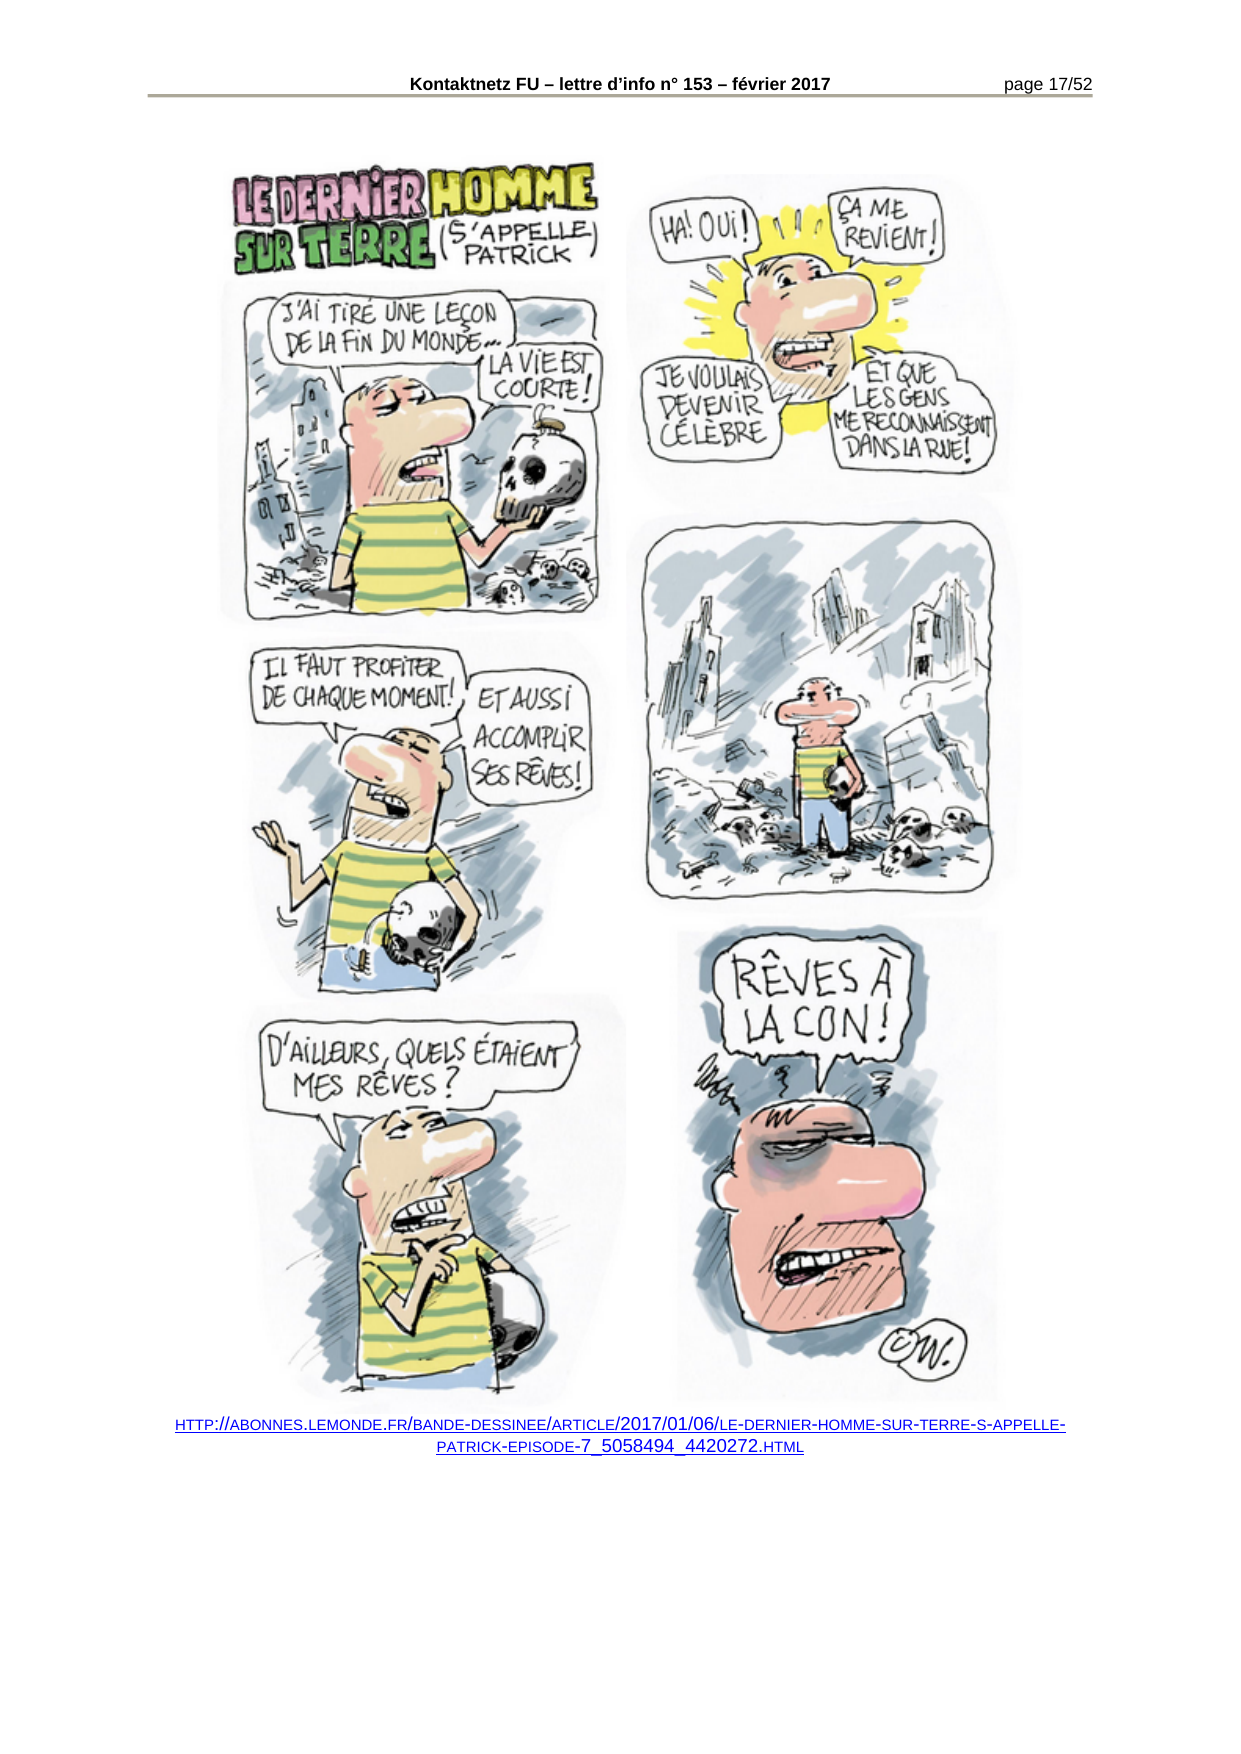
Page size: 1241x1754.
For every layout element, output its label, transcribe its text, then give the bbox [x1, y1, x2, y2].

text http://abonnes.lemonde.fr/bande-dessinee/article/2017/01/06/le-dernier-homme-sur-terre-s-appelle-patrick-episode-7_5058494_4420272.html [148, 1413, 1093, 1456]
picture [217, 147, 1024, 1414]
